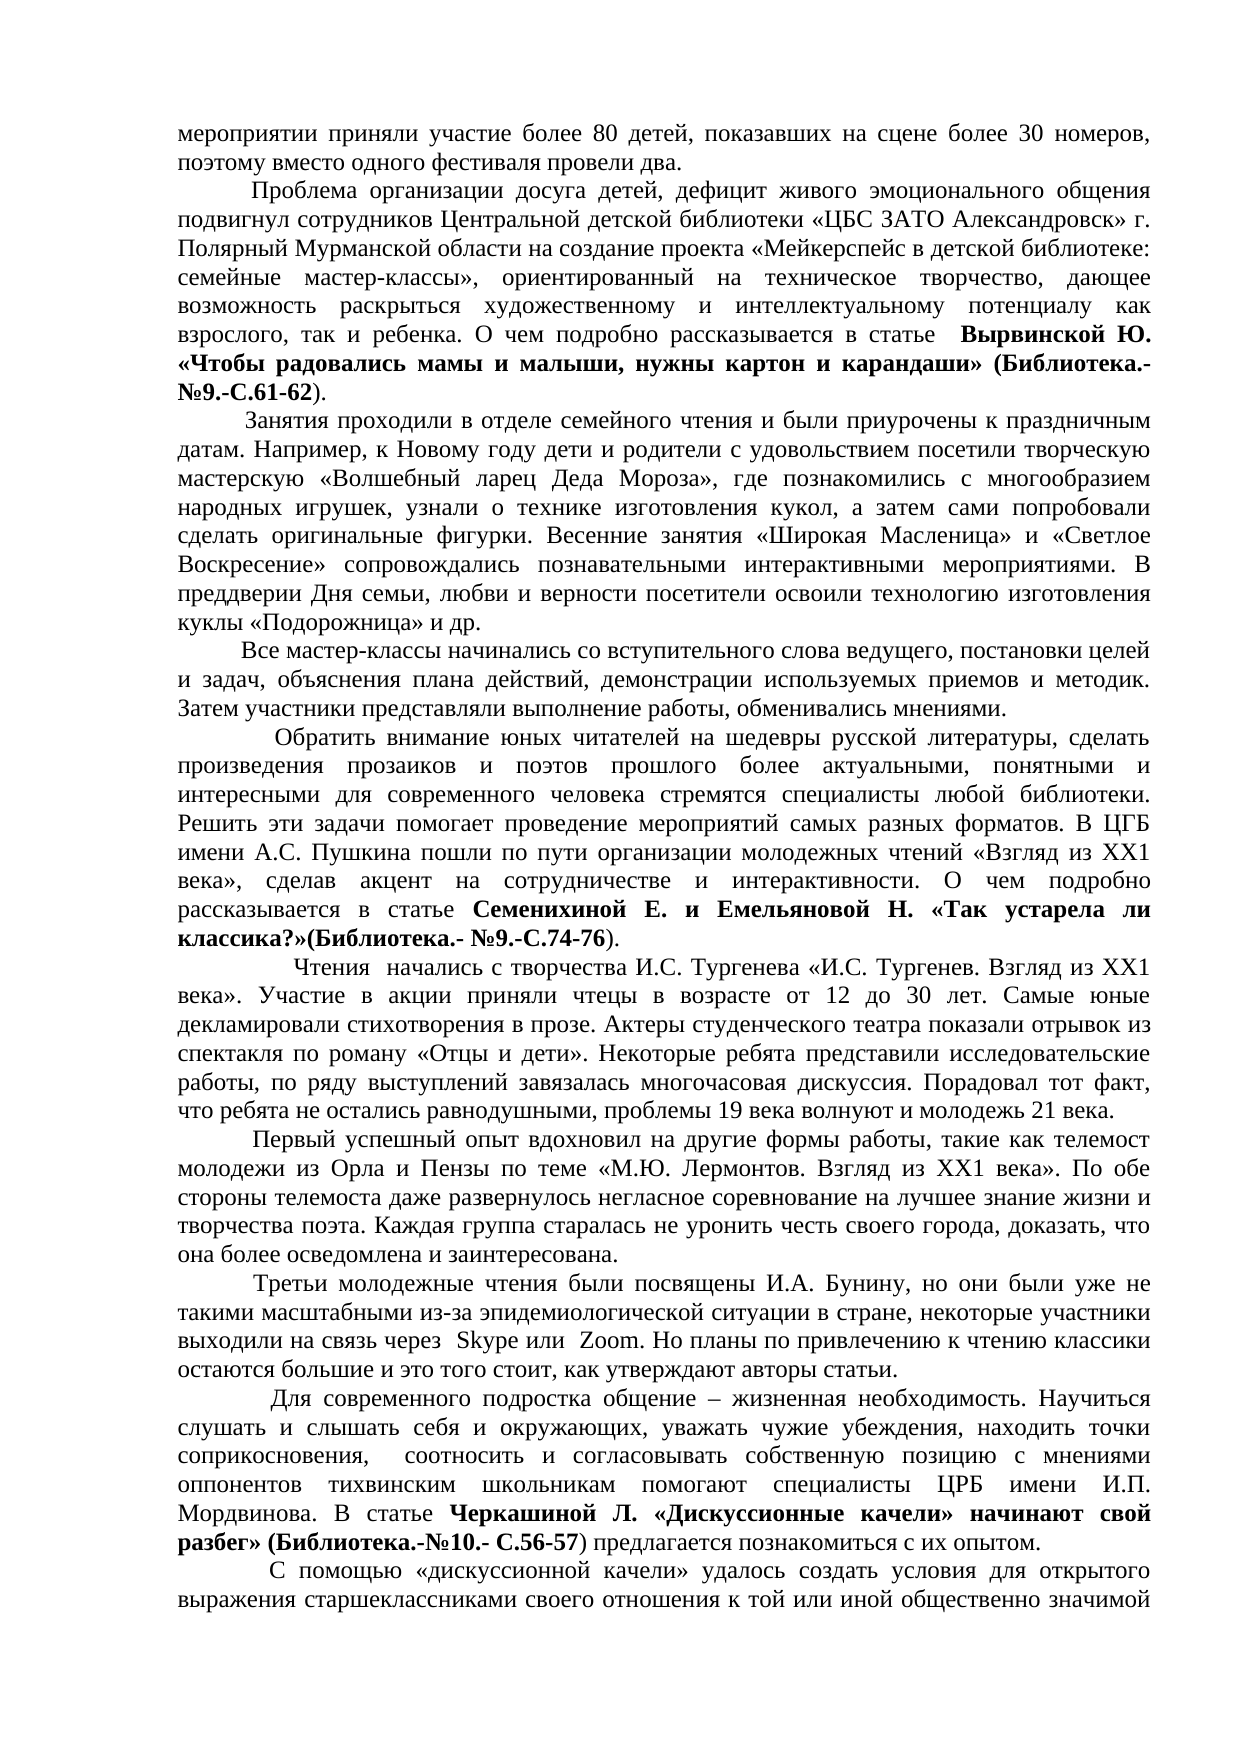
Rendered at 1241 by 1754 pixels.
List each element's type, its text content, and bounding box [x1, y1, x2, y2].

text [177, 118, 1152, 176]
text Первый успешный опыт вдохновил на другие формы работы, такие как телемост молодежи из Орла и Пензы по теме «М.Ю. Лермонтов. Взгляд из ХХ1 века». По обе стороны телемоста даже развернулось негласное соревнование на лучшее знание жизни и творчества поэта. Каждая группа старалась не уронить честь своего города, доказать, что она более осведомлена и заинтересована. [177, 1124, 1152, 1268]
text Занятия проходили в отделе семейного чтения и были приурочены к праздничным датам. Например, к Новому году дети и родители с удовольствием посетили творческую мастерскую «Волшебный ларец Деда Мороза», где познакомились с многообразием народных игрушек, узнали о технике изготовления кукол, а затем сами попробовали сделать оригинальные фигурки. Весенние занятия «Широкая Масленица» и «Светлое Воскресение» сопровождались познавательными интерактивными мероприятиями. В преддверии Дня семьи, любви и верности посетители освоили технологию изготовления куклы «Подорожница» и др. [177, 406, 1152, 636]
text Для современного подростка общение – жизненная необходимость. Научиться слушать и слышать себя и окружающих, уважать чужие убеждения, находить точки соприкосновения, соотносить и согласовывать собственную позицию с мнениями оппонентов тихвинским школьникам помогают специалисты ЦРБ имени И.П. Мордвинова. В статье Черкашиной Л. «Дискуссионные качели» начинают свой разбег» (Библиотека.-№10.- С.56-57) предлагается познакомиться с их опытом. [177, 1383, 1152, 1556]
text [177, 1556, 1152, 1613]
text Обратить внимание юных читателей на шедевры русской литературы, сделать произведения прозаиков и поэтов прошлого более актуальными, понятными и интересными для современного человека стремятся специалисты любой библиотеки. Решить эти задачи помогает проведение мероприятий самых разных форматов. В ЦГБ имени А.С. Пушкина пошли по пути организации молодежных чтений «Взгляд из ХХ1 века», сделав акцент на сотрудничестве и интерактивности. О чем подробно рассказывается в статье Семенихиной Е. и Емельяновой Н. «Так устарела ли классика?»(Библиотека.- №9.-С.74-76). [177, 722, 1152, 952]
text Чтения начались с творчества И.С. Тургенева «И.С. Тургенев. Взгляд из ХХ1 века». Участие в акции приняли чтецы в возрасте от 12 до 30 лет. Самые юные декламировали стихотворения в прозе. Актеры студенческого театра показали отрывок из спектакля по роману «Отцы и дети». Некоторые ребята представили исследовательские работы, по ряду выступлений завязалась многочасовая дискуссия. Порадовал тот факт, что ребята не остались равнодушными, проблемы 19 века волнуют и молодежь 21 века. [177, 952, 1152, 1124]
text Проблема организации досуга детей, дефицит живого эмоционального общения подвигнул сотрудников Центральной детской библиотеки «ЦБС ЗАТО Александровск» г. Полярный Мурманской области на создание проекта «Мейкерспейс в детской библиотеке: семейные мастер-классы», ориентированный на техническое творчество, дающее возможность раскрыться художественному и интеллектуальному потенциалу как взрослого, так и ребенка. О чем подробно рассказывается в статье Вырвинской Ю. «Чтобы радовались мамы и малыши, нужны картон и карандаши» (Библиотека.-№9.-С.61-62). [177, 176, 1152, 406]
text Все мастер-классы начинались со вступительного слова ведущего, постановки целей и задач, объяснения плана действий, демонстрации используемых приемов и методик. Затем участники представляли выполнение работы, обменивались мнениями. [177, 636, 1152, 722]
text Третьи молодежные чтения были посвящены И.А. Бунину, но они были уже не такими масштабными из-за эпидемиологической ситуации в стране, некоторые участники выходили на связь через Skype или Zoom. Но планы по привлечению к чтению классики остаются большие и это того стоит, как утверждают авторы статьи. [177, 1268, 1152, 1383]
